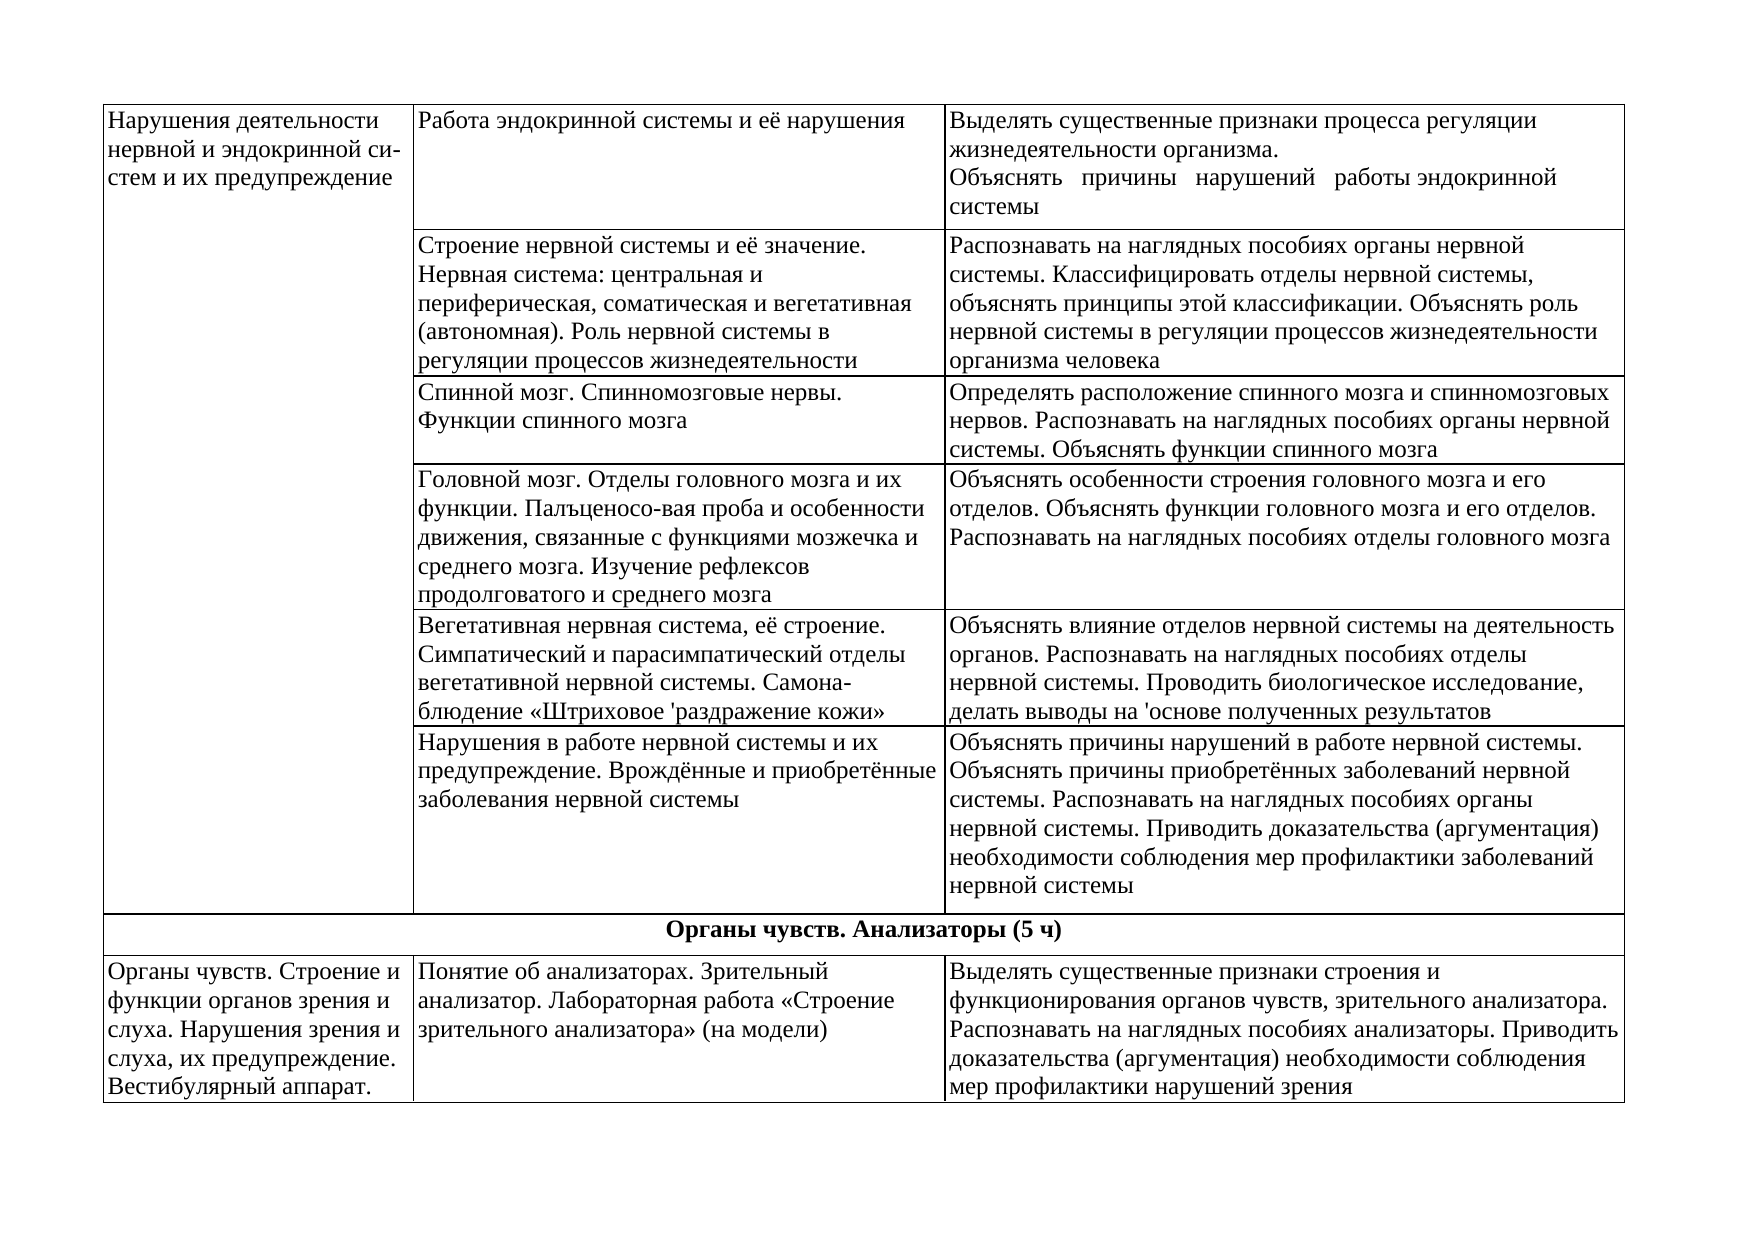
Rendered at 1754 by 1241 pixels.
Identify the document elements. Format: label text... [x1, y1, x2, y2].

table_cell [104, 956, 413, 1101]
table_cell Объяснять причины нарушений в работе нервной системы. Объяснять причины приобретённых заболеваний нервной системы. Распознавать на наглядных пособиях органы нервной системы. Приводить доказательства (аргументация) необходимости соблюдения мер профилактики заболеваний нервной системы [946, 727, 1624, 913]
table_cell Выделять существенные признаки строения и функционирования органов чувств, зрительного анализатора. Распознавать на наглядных пособиях анализаторы. Приводить доказательства (аргументация) необходимости соблюдения мер профилактики нарушений зрения [946, 956, 1624, 1101]
table_cell Нарушения в работе нервной системы и их предупреждение. Врождённые и приобретённые заболевания нервной системы [414, 727, 944, 913]
table_cell Строение нервной системы и её значение. Нервная система: центральная и периферическая, соматическая и вегетативная (автономная). Роль нервной системы в регуляции процессов жизнедеятельности [414, 230, 944, 375]
table_cell Понятие об анализаторах. Зрительный анализатор. Лабораторная работа «Строение зрительного анализатора» (на модели) [414, 956, 944, 1101]
table_cell Работа эндокринной системы и её нарушения [414, 105, 944, 228]
table_cell Органы чувств. Анализаторы (5 ч) [104, 915, 1624, 955]
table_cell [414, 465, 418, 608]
table_cell Объяснять особенности строения головного мозга и его отделов. Объяснять функции головного мозга и его отделов. Распознавать на наглядных пособиях отделы головного мозга [946, 465, 1624, 608]
table_cell Распознавать на наглядных пособиях органы нервной системы. Классифицировать отделы нервной системы, объяснять принципы этой классификации. Объяснять роль нервной системы в регуляции процессов жизнедеятельности организма человека [946, 230, 1624, 375]
table_cell Спинной мозг. Спинномозговые нервы. Функции спинного мозга [414, 377, 944, 463]
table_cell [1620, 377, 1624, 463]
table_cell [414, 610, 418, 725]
table_cell Выделять существенные признаки процесса регуляции жизнедеятельности организма. Объяснять причины нарушений работы эндокринной системы [946, 105, 1624, 228]
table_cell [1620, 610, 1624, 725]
